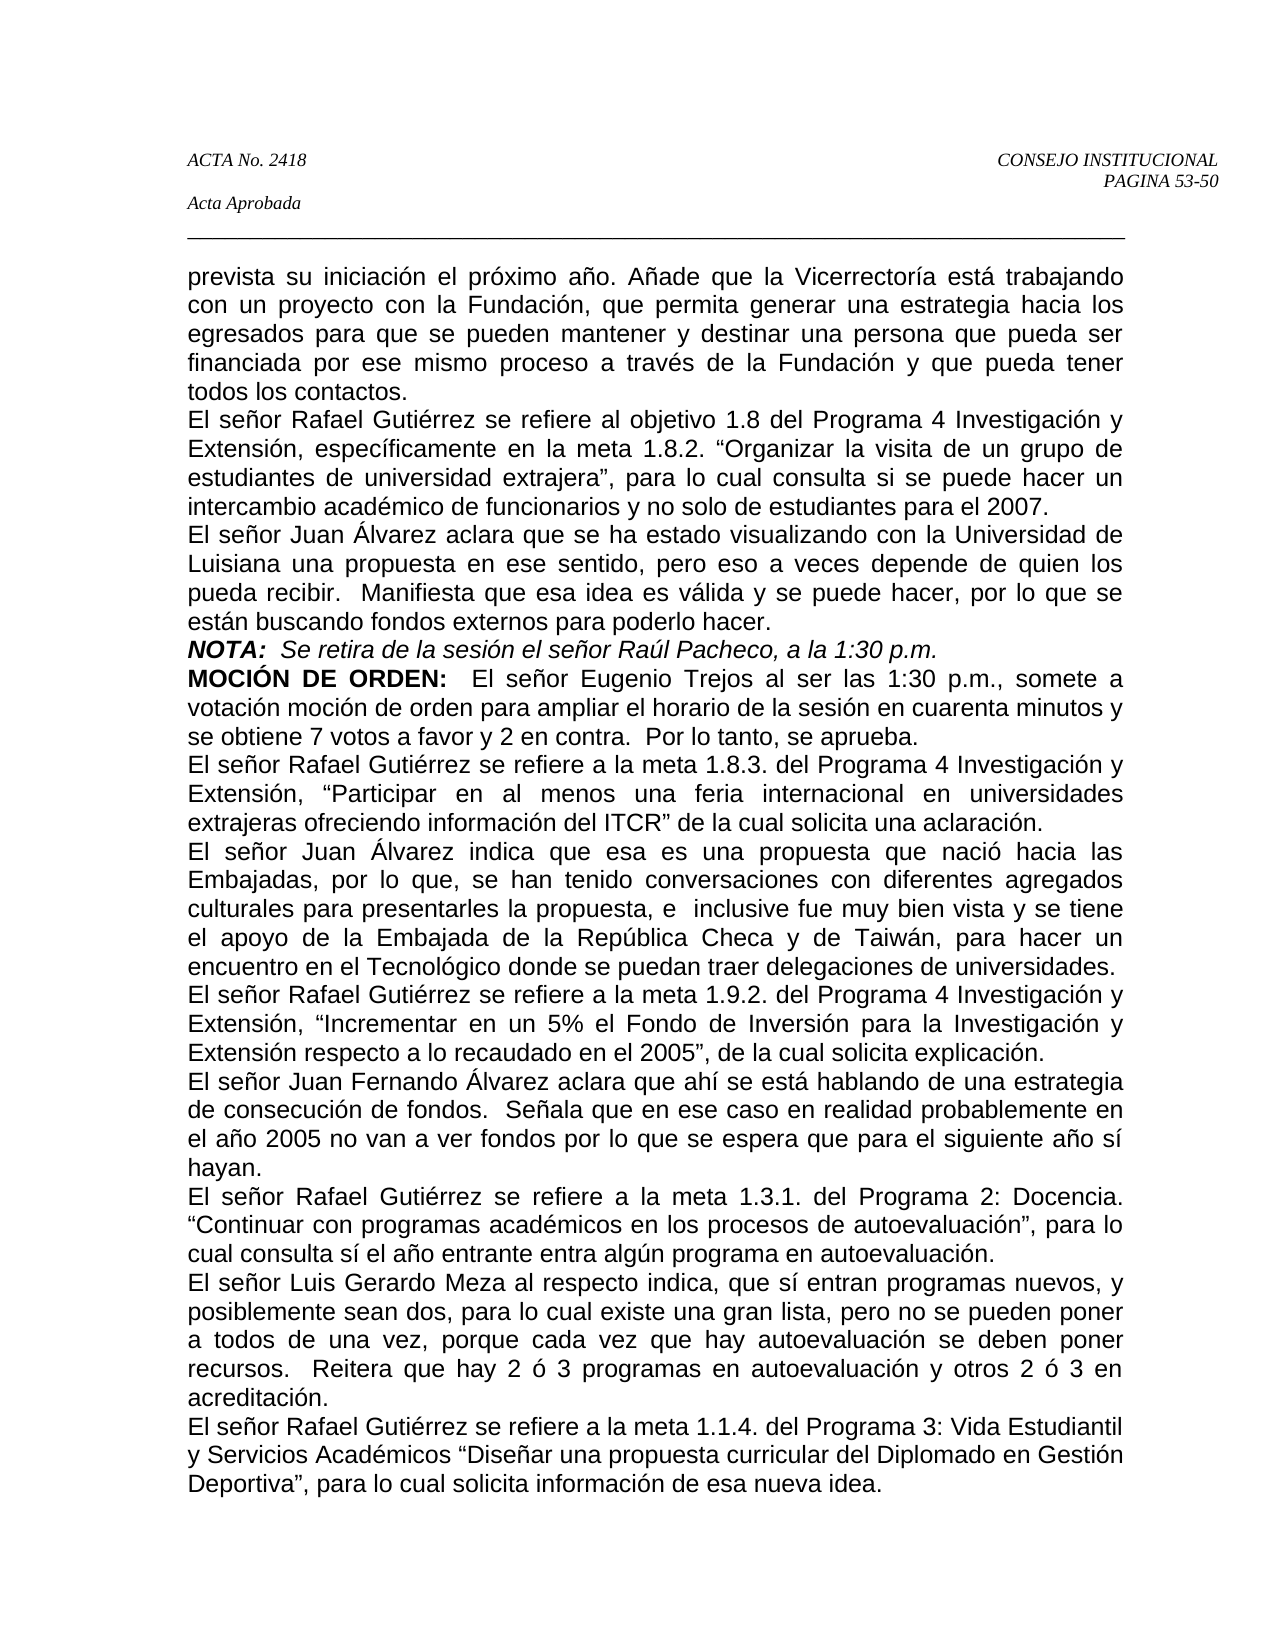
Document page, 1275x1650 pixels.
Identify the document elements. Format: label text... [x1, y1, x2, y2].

text El señor Rafael Gutiérrez se refiere a la meta 1.9.2. del Programa 4 Investigación y Extensión, “Incrementar en un 5% el Fondo de Inversión para la Investigación y Extensión respecto a lo recaudado en el 2005”, de la cual solicita explicación. [187, 980, 1125, 1066]
text El señor Rafael Gutiérrez se refiere al objetivo 1.8 del Programa 4 Investigación y Extensión, específicamente en la meta 1.8.2. “Organizar la visita de un grupo de estudiantes de universidad extrajera”, para lo cual consulta si se puede hacer un intercambio académico de funcionarios y no solo de estudiantes para el 2007. [187, 405, 1125, 520]
text El señor Juan Álvarez aclara que se ha estado visualizando con la Universidad de Luisiana una propuesta en ese sentido, pero eso a veces depende de quien los pueda recibir. Manifiesta que esa idea es válida y se puede hacer, por lo que se están buscando fondos externos para poderlo hacer. [187, 520, 1125, 635]
text NOTA: Se retira de la sesión el señor Raúl Pacheco, a la 1:30 p.m. [187, 635, 1125, 664]
text El señor Juan Álvarez indica que esa es una propuesta que nació hacia las Embajadas, por lo que, se han tenido conversaciones con diferentes agregados culturales para presentarles la propuesta, e inclusive fue muy bien vista y se tiene el apoyo de la Embajada de la República Checa y de Taiwán, para hacer un encuentro en el Tecnológico donde se puedan traer delegaciones de universidades. [187, 836, 1125, 980]
text El señor Rafael Gutiérrez se refiere a la meta 1.3.1. del Programa 2: Docencia. “Continuar con programas académicos en los procesos de autoevaluación”, para lo cual consulta sí el año entrante entra algún programa en autoevaluación. [187, 1181, 1125, 1268]
text El señor Rafael Gutiérrez se refiere a la meta 1.1.4. del Programa 3: Vida Estudiantil y Servicios Académicos “Diseñar una propuesta curricular del Diplomado en Gestión Deportiva”, para lo cual solicita información de esa nueva idea. [187, 1411, 1125, 1498]
text El señor Rafael Gutiérrez se refiere a la meta 1.8.3. del Programa 4 Investigación y Extensión, “Participar en al menos una feria internacional en universidades extrajeras ofreciendo información del ITCR” de la cual solicita una aclaración. [187, 750, 1125, 836]
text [187, 261, 1125, 405]
text MOCIÓN DE ORDEN: El señor Eugenio Trejos al ser las 1:30 p.m., somete a votación moción de orden para ampliar el horario de la sesión en cuarenta minutos y se obtiene 7 votos a favor y 2 en contra. Por lo tanto, se aprueba. [187, 664, 1125, 750]
text El señor Luis Gerardo Meza al respecto indica, que sí entran programas nuevos, y posiblemente sean dos, para lo cual existe una gran lista, pero no se pueden poner a todos de una vez, porque cada vez que hay autoevaluación se deben poner recursos. Reitera que hay 2 ó 3 programas en autoevaluación y otros 2 ó 3 en acreditación. [187, 1268, 1125, 1411]
text El señor Juan Fernando Álvarez aclara que ahí se está hablando de una estrategia de consecución de fondos. Señala que en ese caso en realidad probablemente en el año 2005 no van a ver fondos por lo que se espera que para el siguiente año sí hayan. [187, 1066, 1125, 1181]
